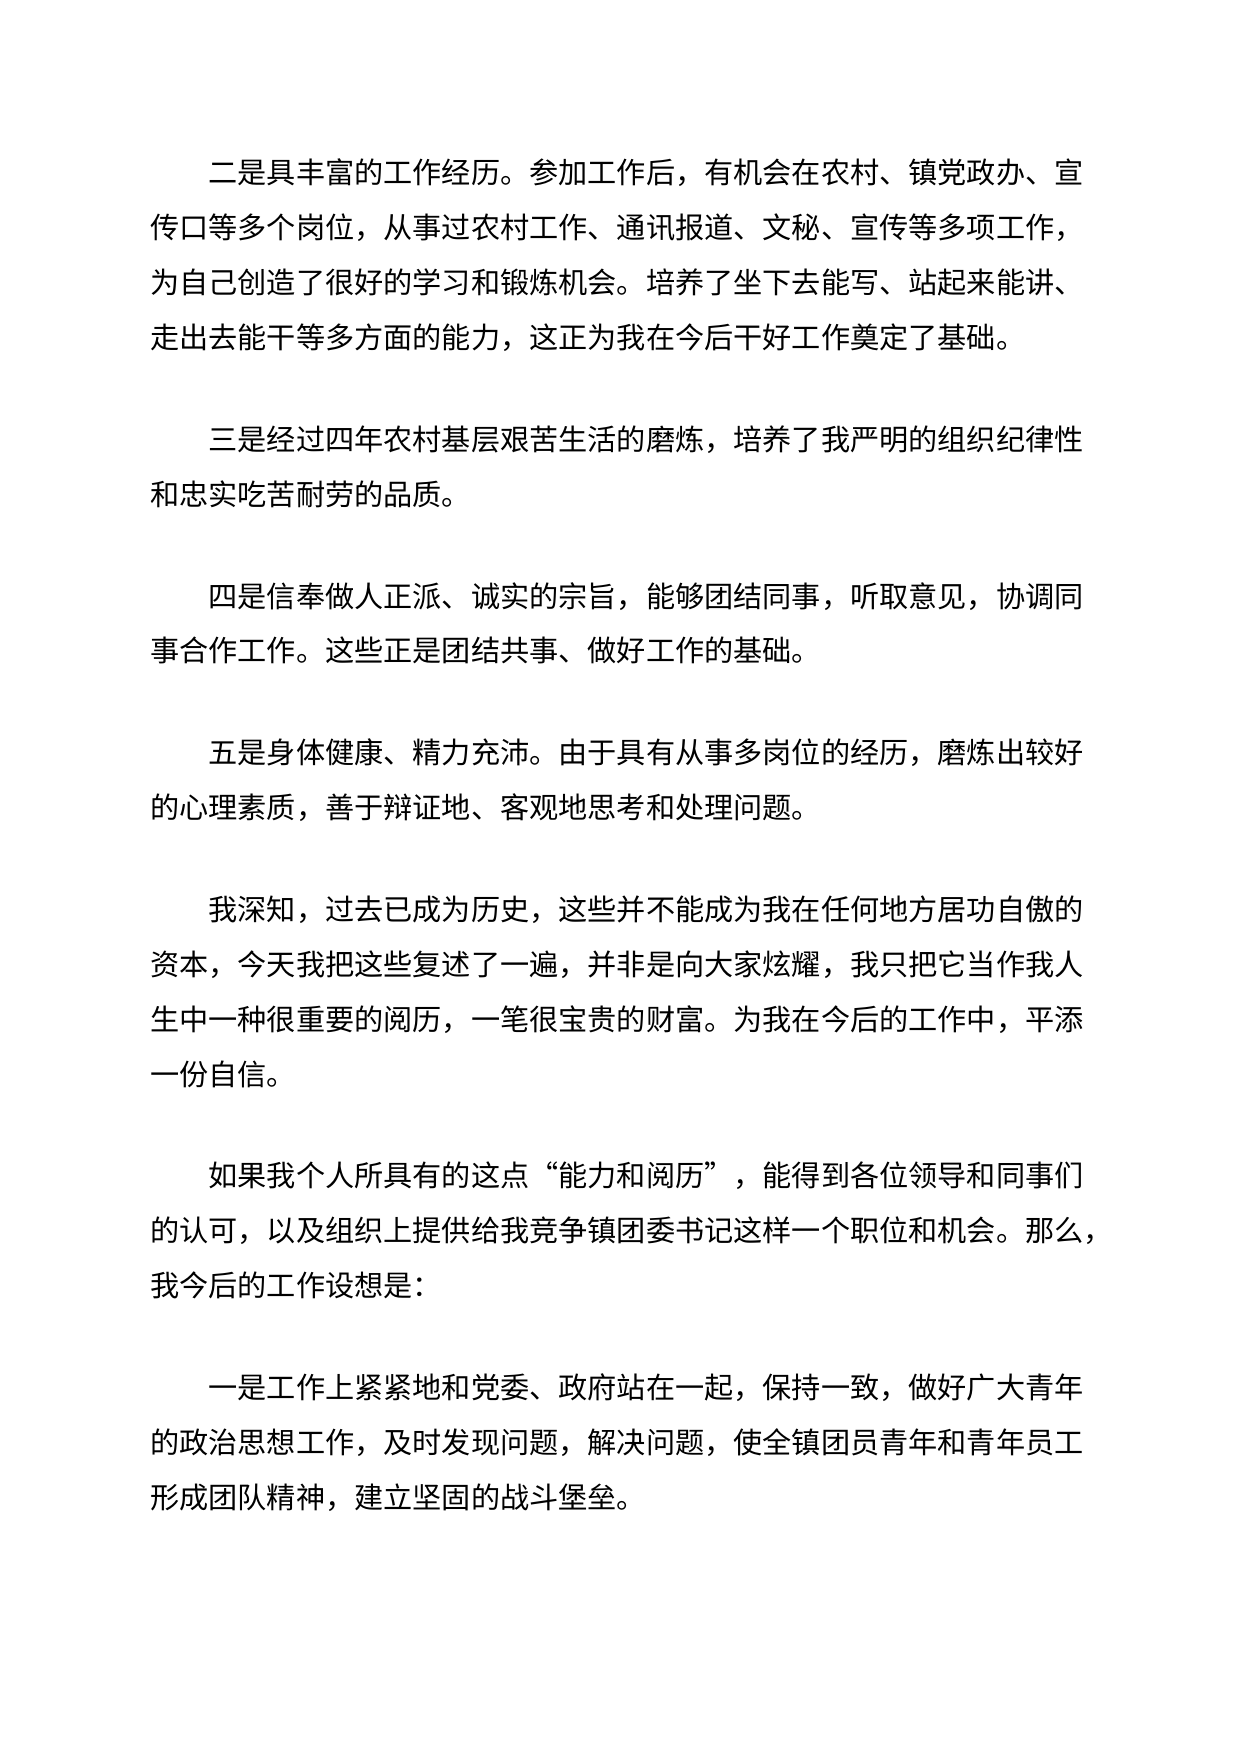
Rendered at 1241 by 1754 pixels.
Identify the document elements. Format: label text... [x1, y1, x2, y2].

text 五是身体健康、精力充沛。由于具有从事多岗位的经历，磨炼出较好的心理素质，善于辩证地、客观地思考和处理问题。 [150, 730, 1090, 827]
text 如果我个人所具有的这点“能力和阅历”，能得到各位领导和同事们的认可，以及组织上提供给我竞争镇团委书记这样一个职位和机会。那么，我今后的工作设想是： [150, 1153, 1090, 1305]
text 三是经过四年农村基层艰苦生活的磨炼，培养了我严明的组织纪律性和忠实吃苦耐劳的品质。 [150, 416, 1090, 514]
text 二是具丰富的工作经历。参加工作后，有机会在农村、镇党政办、宣传口等多个岗位，从事过农村工作、通讯报道、文秘、宣传等多项工作，为自己创造了很好的学习和锻炼机会。培养了坐下去能写、站起来能讲、走出去能干等多方面的能力，这正为我在今后干好工作奠定了基础。 [150, 150, 1090, 357]
text 我深知，过去已成为历史，这些并不能成为我在任何地方居功自傲的资本，今天我把这些复述了一遍，并非是向大家炫耀，我只把它当作我人生中一种很重要的阅历，一笔很宝贵的财富。为我在今后的工作中，平添一份自信。 [150, 886, 1090, 1093]
text 四是信奉做人正派、诚实的宗旨，能够团结同事，听取意见，协调同事合作工作。这些正是团结共事、做好工作的基础。 [150, 573, 1090, 670]
text 一是工作上紧紧地和党委、政府站在一起，保持一致，做好广大青年的政治思想工作，及时发现问题，解决问题，使全镇团员青年和青年员工形成团队精神，建立坚固的战斗堡垒。 [150, 1364, 1090, 1517]
